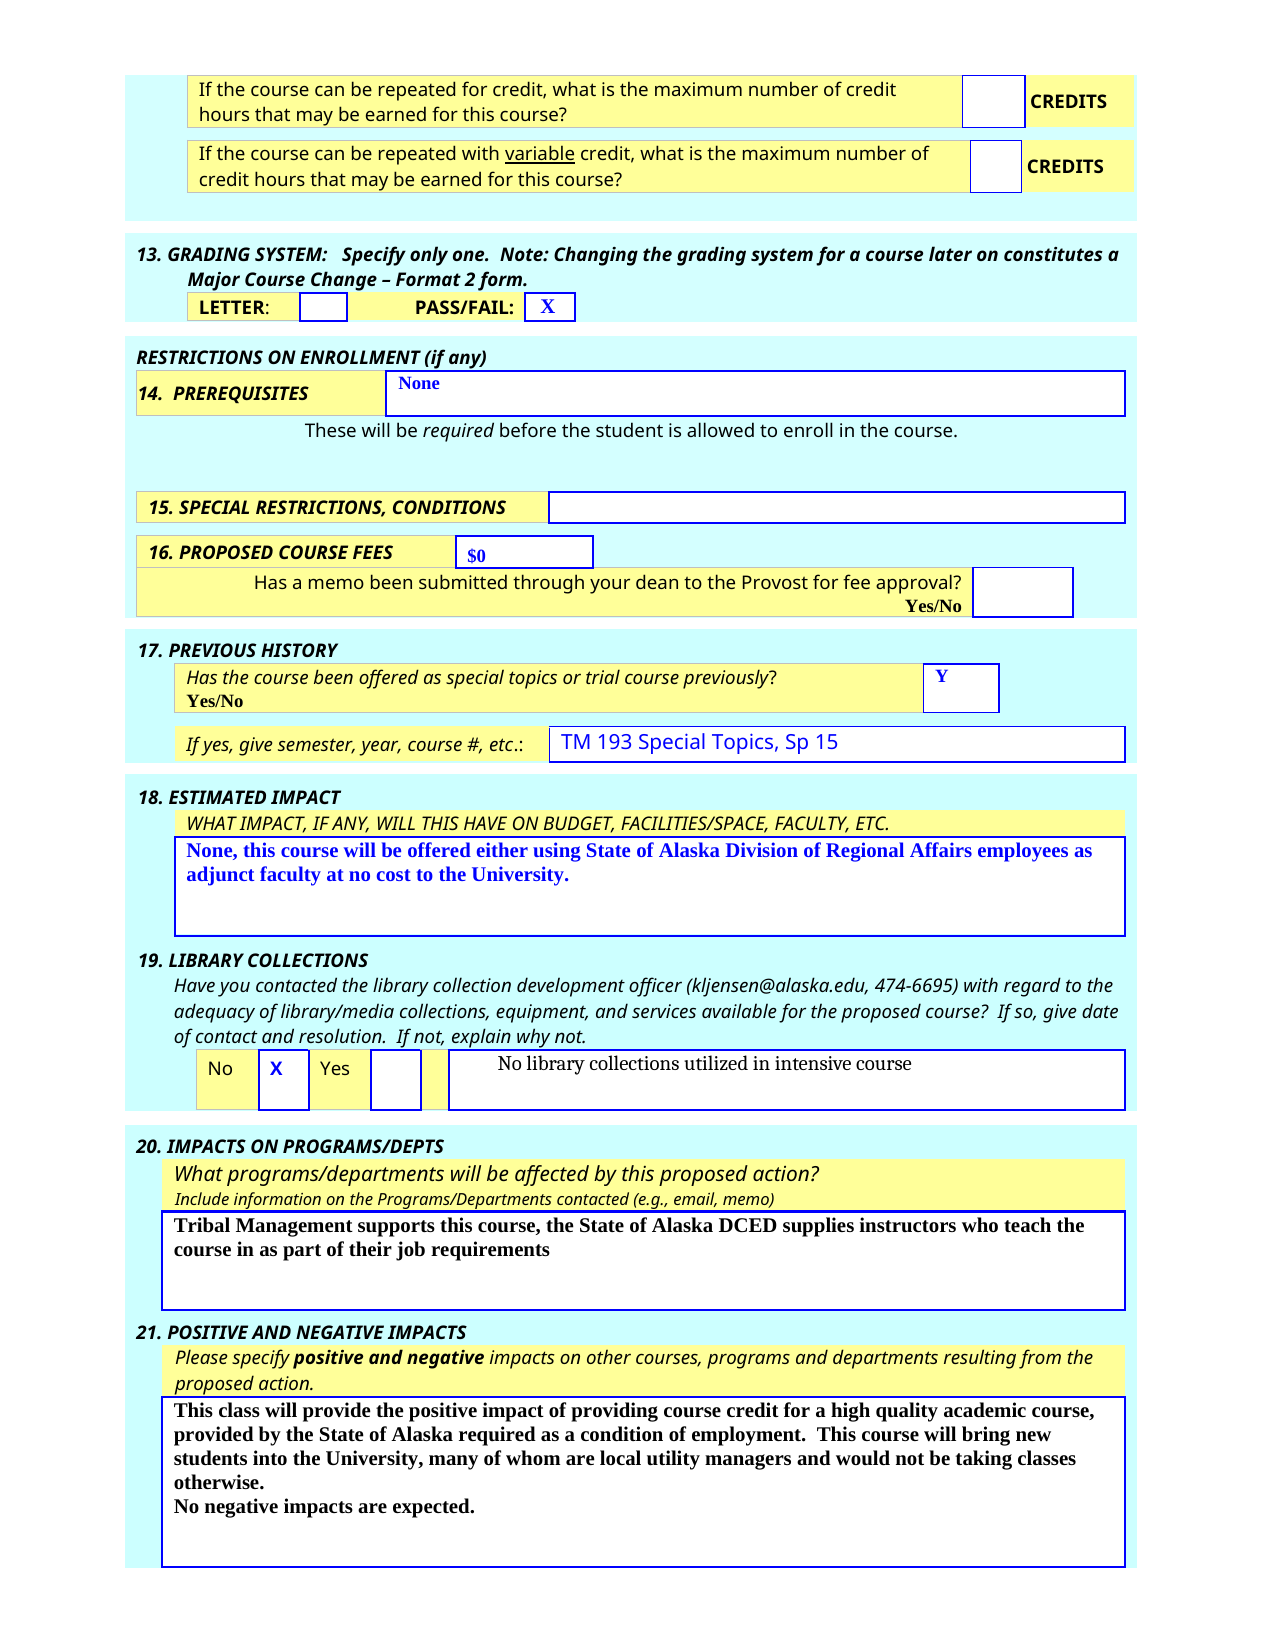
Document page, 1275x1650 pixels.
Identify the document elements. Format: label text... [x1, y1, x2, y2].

table_header RESTRICTIONS ON ENROLLMENT (if any) These will be required before the student is allowed to enroll in the course. [125, 336, 1137, 618]
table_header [125, 75, 1137, 221]
table_header 18. ESTIMATED IMPACT 19. LIBRARY COLLECTIONS Have you contacted the library collection development officer (kljensen@alaska.edu, 474-6695) with regard to the adequacy of library/media collections, equipment, and services available for the proposed course? If so, give date of contact and resolution. If not, explain why not. [125, 774, 1137, 1111]
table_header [125, 1125, 1137, 1568]
table_header 13. GRADING SYSTEM: Specify only one. Note: Changing the grading system for a course later on constitutes a Major Course Change – Format 2 form. [125, 233, 1137, 322]
table_header 17. PREVIOUS HISTORY [125, 629, 1137, 763]
